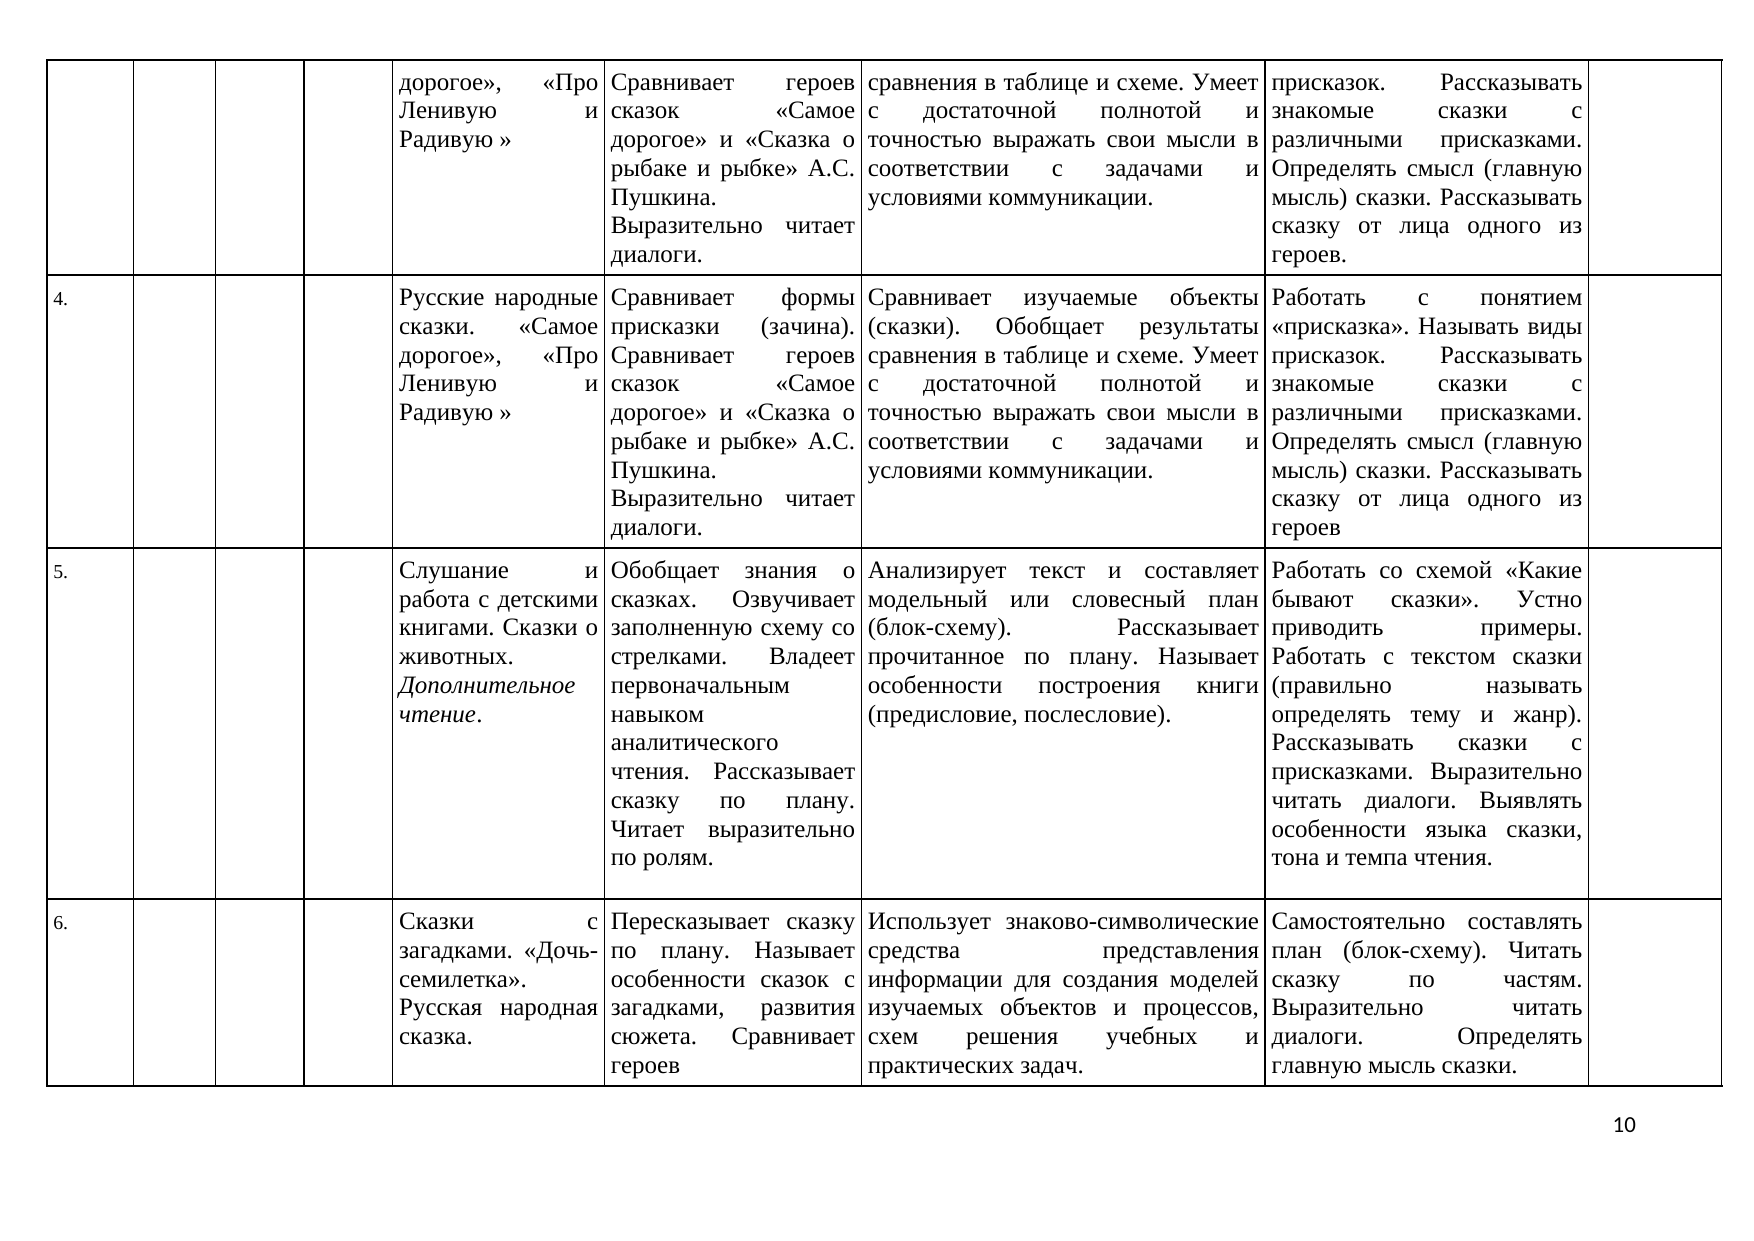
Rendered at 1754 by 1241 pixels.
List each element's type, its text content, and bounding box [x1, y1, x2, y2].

table_cell [216, 900, 303, 1085]
table_cell [48, 61, 133, 274]
table_cell [48, 276, 133, 547]
table_cell [305, 61, 392, 274]
table_cell [1589, 900, 1721, 1085]
table_cell [305, 900, 392, 1085]
table_cell [216, 61, 303, 274]
table_cell [216, 276, 303, 547]
table_cell [1589, 276, 1721, 547]
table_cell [393, 61, 604, 274]
table_cell [1589, 61, 1721, 274]
table_cell Русские народные сказки. «Самое дорогое», «Про Ленивую и Радивую » [393, 276, 604, 547]
table_cell [48, 549, 133, 898]
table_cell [862, 900, 1264, 1085]
table_cell [48, 900, 133, 1085]
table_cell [605, 61, 861, 274]
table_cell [862, 61, 1264, 274]
table_cell [134, 549, 215, 898]
table_cell [305, 276, 392, 547]
table_cell Работать с понятием «присказка». Называть виды присказок. Рассказывать знакомые сказки с различными присказками. Определять смысл (главную мысль) сказки. Рассказывать сказку от лица одного из героев [1266, 276, 1588, 547]
table_cell [1589, 549, 1721, 898]
table_cell Сравнивает формы присказки (зачина). Сравнивает героев сказок «Самое дорогое» и «Сказка о рыбаке и рыбке» А.С. Пушкина. Выразительно читает диалоги. [605, 276, 861, 547]
table_cell Анализирует текст и составляет модельный или словесный план (блок-схему). Рассказывает прочитанное по плану. Называет особенности построения книги (предисловие, послесловие). [862, 549, 1264, 898]
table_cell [605, 900, 861, 1085]
table_cell Обобщает знания о сказках. Озвучивает заполненную схему со стрелками. Владеет первоначальным навыком аналитического чтения. Рассказывает сказку по плану. Читает выразительно по ролям. [605, 549, 861, 898]
table_cell [305, 549, 392, 898]
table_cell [1266, 61, 1588, 274]
table_cell [216, 549, 303, 898]
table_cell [393, 900, 604, 1085]
table_cell [134, 276, 215, 547]
table_cell Слушание и работа с детскими книгами. Сказки о животных. Дополнительное чтение. [393, 549, 604, 898]
table_cell [134, 61, 215, 274]
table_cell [1266, 900, 1588, 1085]
table_cell [134, 900, 215, 1085]
table_cell Работать со схемой «Какие бывают сказки». Устно приводить примеры. Работать с текстом сказки (правильно называть определять тему и жанр). Рассказывать сказки с присказками. Выразительно читать диалоги. Выявлять особенности языка сказки, тона и темпа чтения. [1266, 549, 1588, 898]
